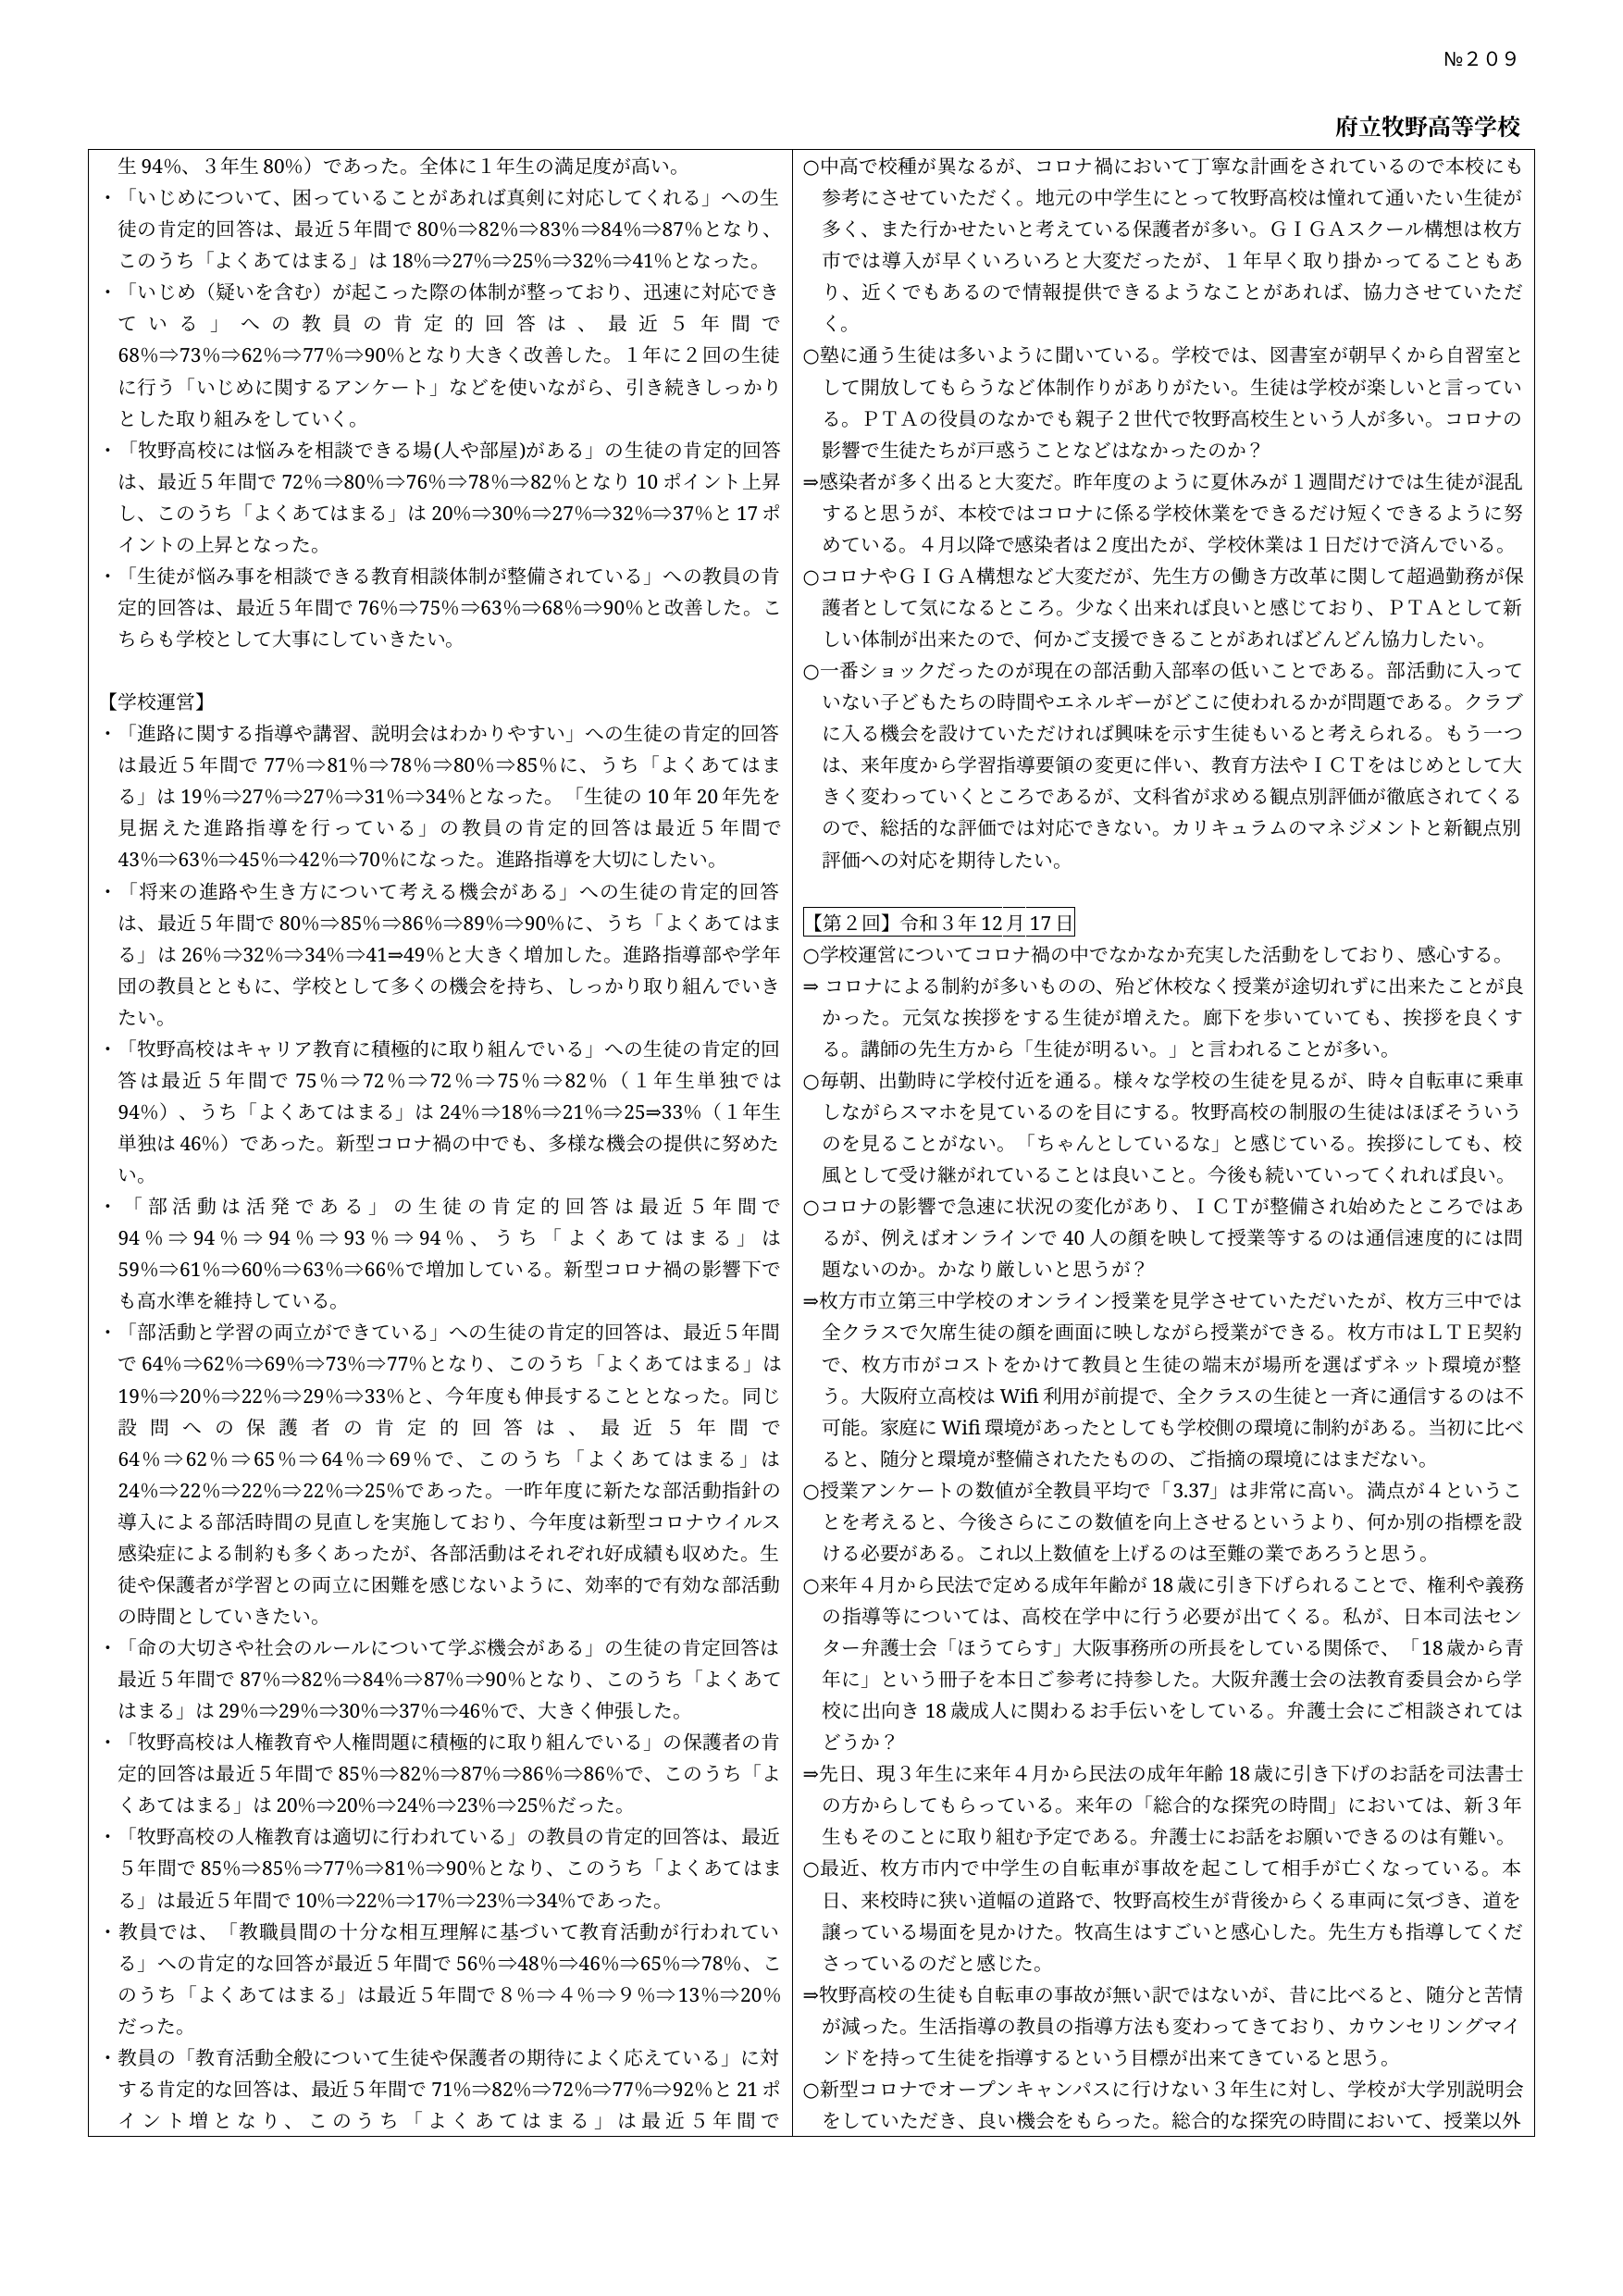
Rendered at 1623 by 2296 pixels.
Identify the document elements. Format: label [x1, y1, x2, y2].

table_cell [89, 150, 792, 2135]
table_cell [793, 150, 1534, 2135]
